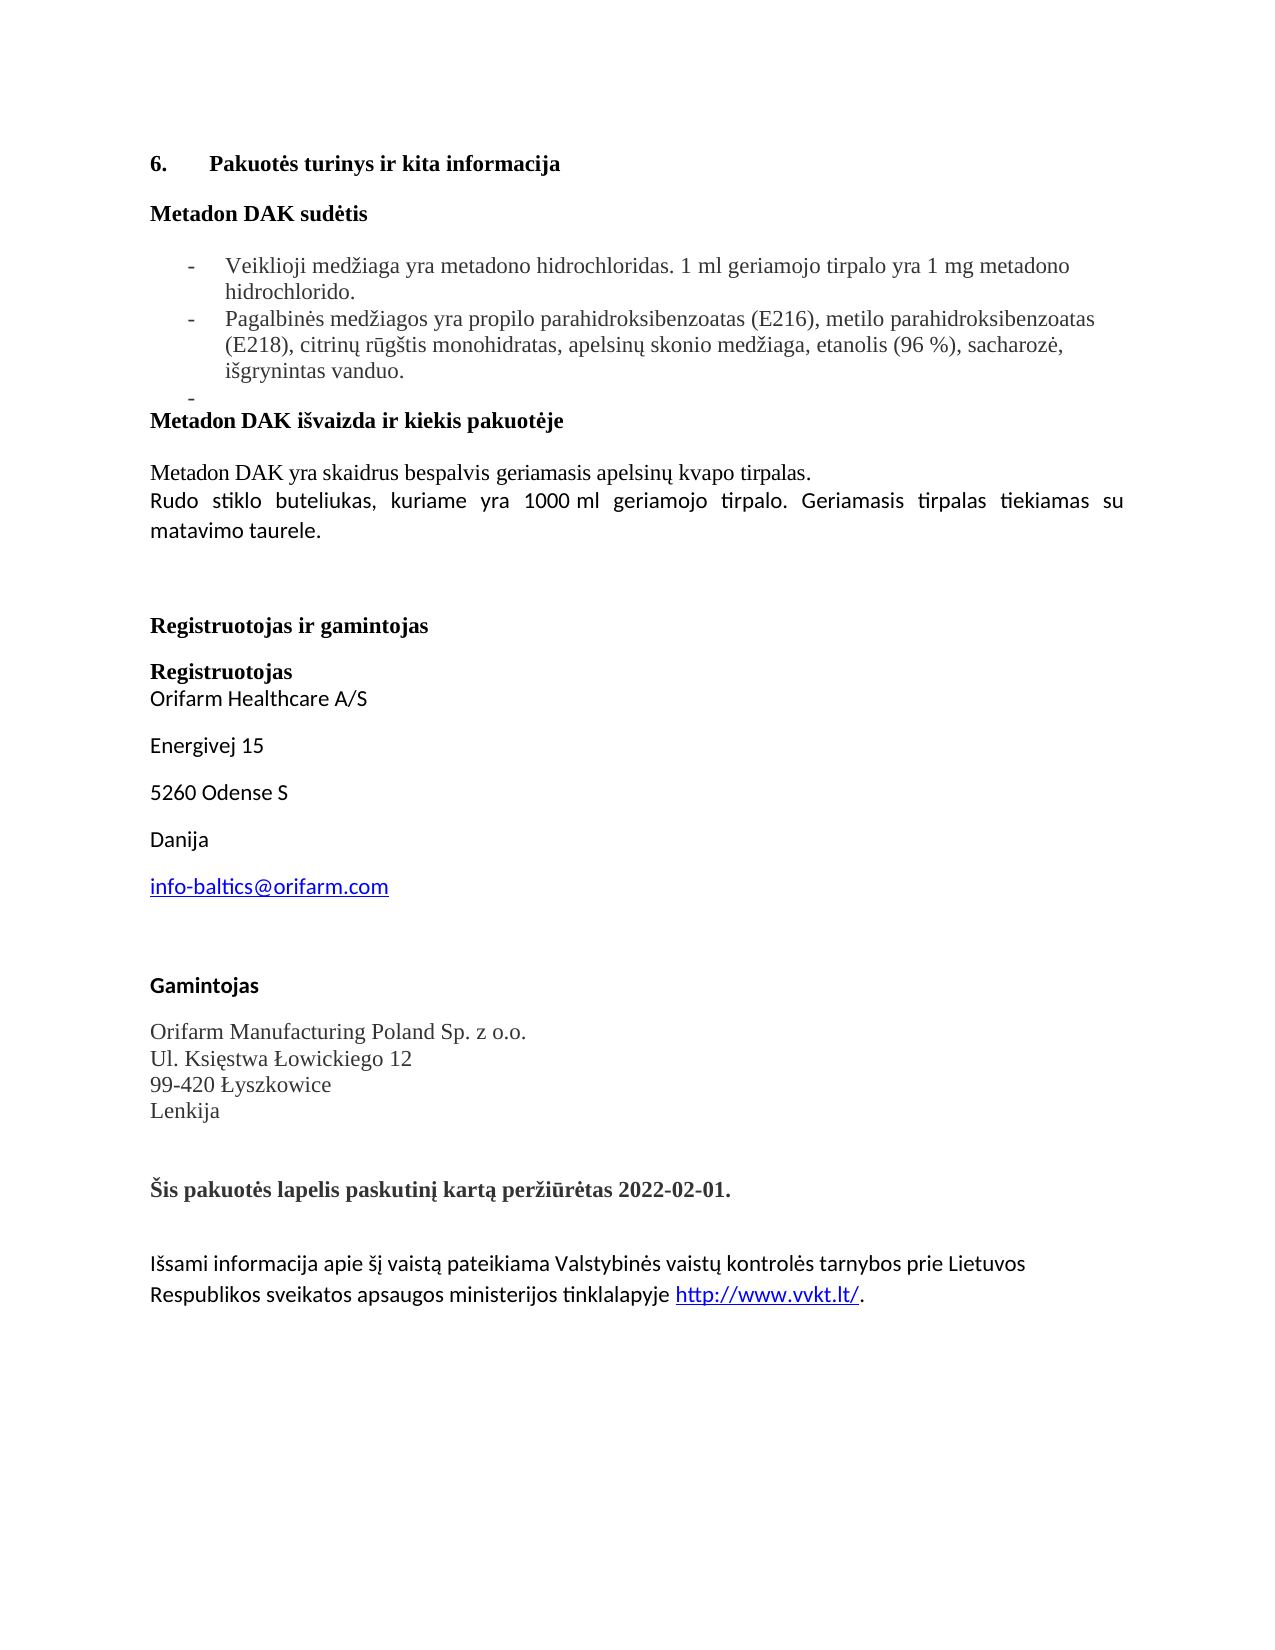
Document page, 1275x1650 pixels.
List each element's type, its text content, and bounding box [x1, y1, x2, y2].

list Gamintojas [150, 971, 1125, 999]
list Išsami informacija apie šį vaistą pateikiama Valstybinės vaistų kontrolės tarnybos prie Lietuvos Respublikos sveikatos apsaugos ministerijos tinklalapyje http://www.vvkt.lt/. [150, 1249, 1125, 1308]
text Rudo stiklo buteliukas, kuriame yra 1000 ml geriamojo tirpalo. Geriamasis tirpalas tiekiamas su matavimo taurele. [150, 486, 1125, 544]
text info-baltics@orifarm.com [150, 872, 1125, 900]
text Registruotojas [150, 661, 1125, 684]
text Orifarm Healthcare A/S [150, 684, 1125, 712]
text Energivej 15 [150, 731, 1125, 759]
text Danija [150, 825, 1125, 853]
text Metadon DAK yra skaidrus bespalvis geriamasis apelsinų kvapo tirpalas. [150, 459, 1125, 486]
text Veiklioji medžiaga yra metadono hidrochloridas. 1 ml geriamojo tirpalo yra 1 mg metadono hidrochlorido. [187, 252, 1125, 305]
text Šis pakuotės lapelis paskutinį kartą peržiūrėtas 2022-02-01. [150, 1176, 1125, 1203]
text Pagalbinės medžiagos yra propilo parahidroksibenzoatas (E216), metilo parahidroksibenzoatas (E218), citrinų rūgštis monohidratas, apelsinų skonio medžiaga, etanolis (96 %), sacharozė, išgrynintas vanduo. [187, 305, 1125, 384]
text Registruotojas ir gamintojas [150, 616, 1125, 638]
text Metadon DAK išvaizda ir kiekis pakuotėje [150, 410, 1125, 433]
text 5260 Odense S [150, 778, 1125, 806]
text Metadon DAK sudėtis [150, 203, 1125, 226]
text 6. Pakuotės turinys ir kita informacija [150, 150, 1125, 176]
text Orifarm Manufacturing Poland Sp. z o.o. Ul. Księstwa Łowickiego 12 99-420 Łyszkowice Lenkija [150, 1018, 1125, 1124]
